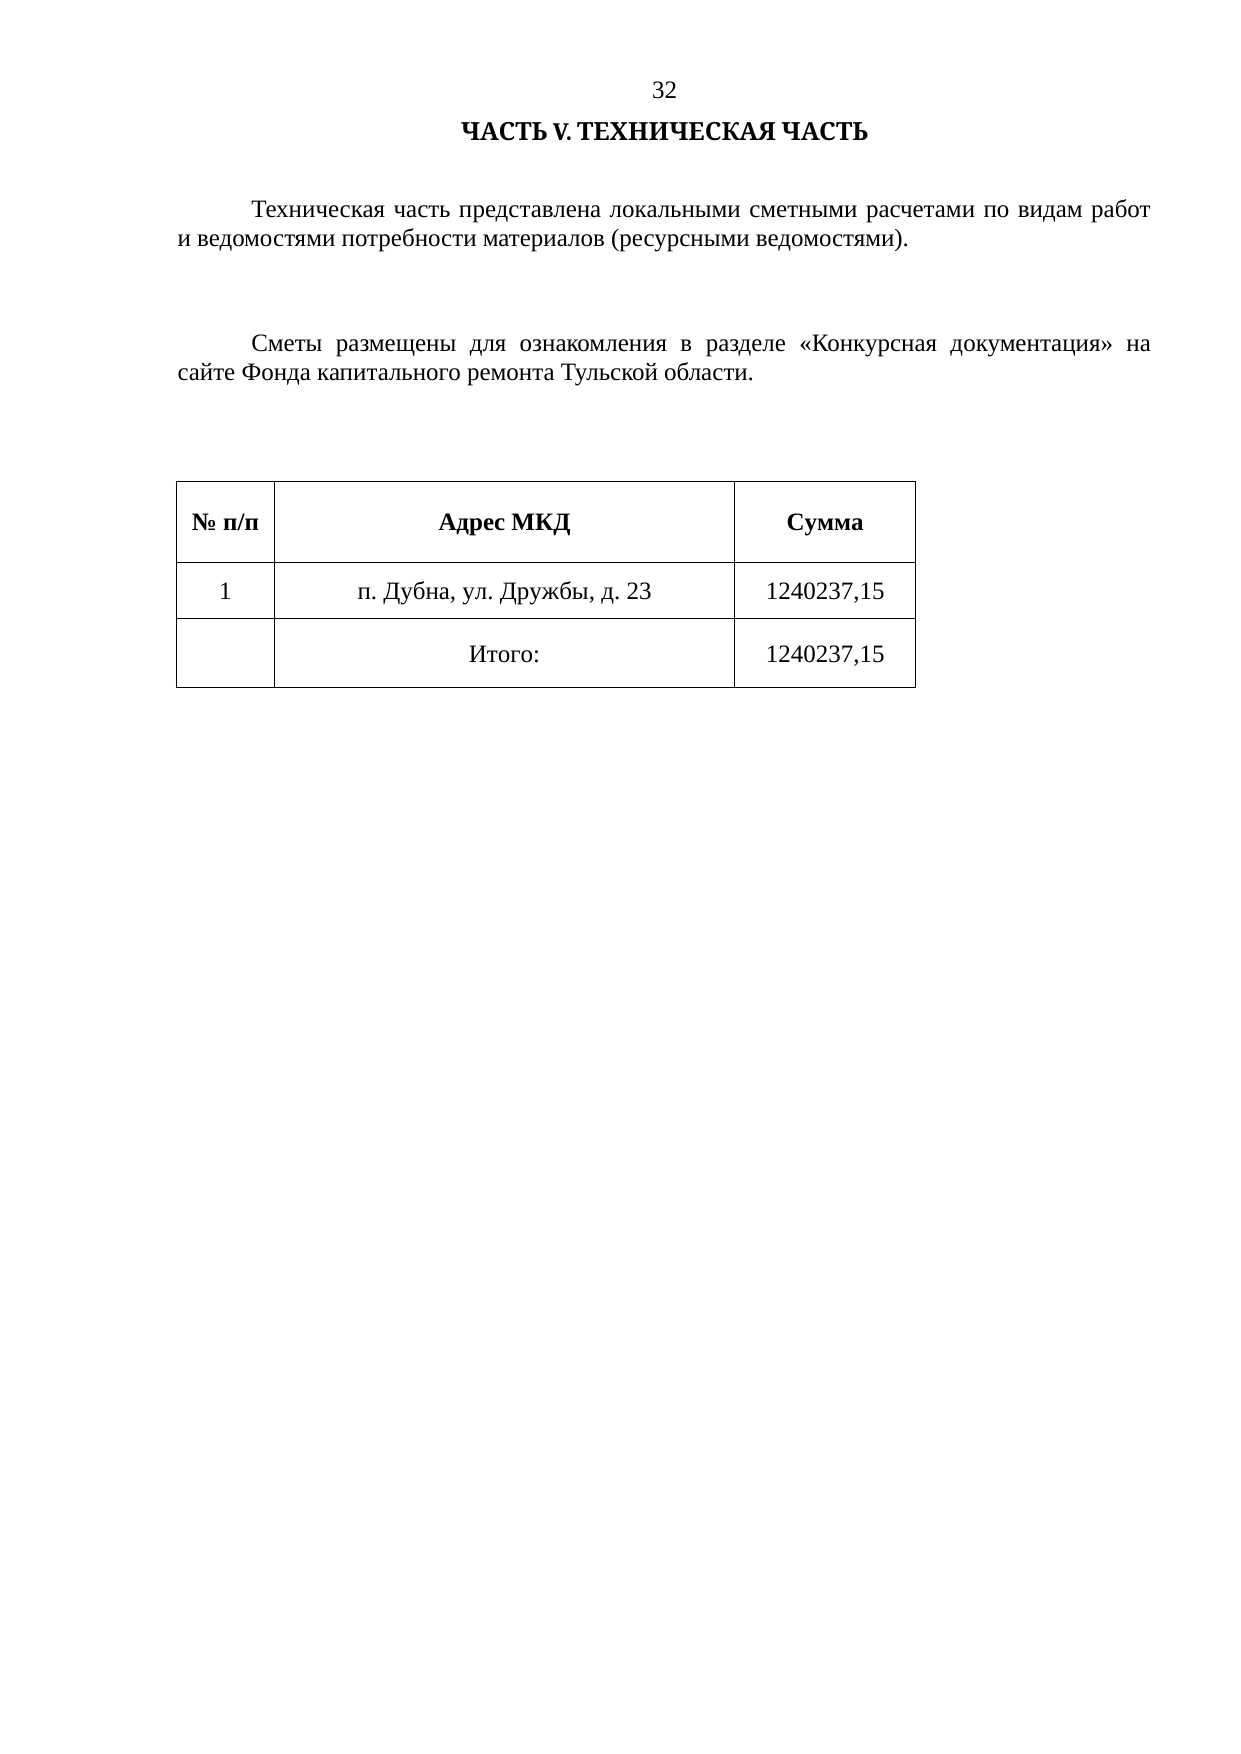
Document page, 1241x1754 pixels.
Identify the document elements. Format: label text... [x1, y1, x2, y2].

table_header № п/п [177, 482, 274, 562]
table_header Адрес МКД [275, 482, 734, 562]
table_cell п. Дубна, ул. Дружбы, д. 23 [275, 563, 734, 618]
text Сметы размещены для ознакомления в разделе «Конкурсная документация» на сайте Фонда капитального ремонта Тульской области. [177, 328, 1152, 386]
text Техническая часть представлена локальными сметными расчетами по видам работ и ведомостями потребности материалов (ресурсными ведомостями). [177, 194, 1152, 252]
table_cell 1240237,15 [735, 619, 915, 687]
table_cell 1240237,15 [735, 563, 915, 618]
table_cell Итого: [275, 619, 734, 687]
subtitle ЧАСТЬ V. ТЕХНИЧЕСКАЯ ЧАСТЬ [177, 118, 1152, 147]
table_header Сумма [735, 482, 915, 562]
table_cell 1 [177, 563, 274, 618]
table_cell [177, 619, 274, 687]
